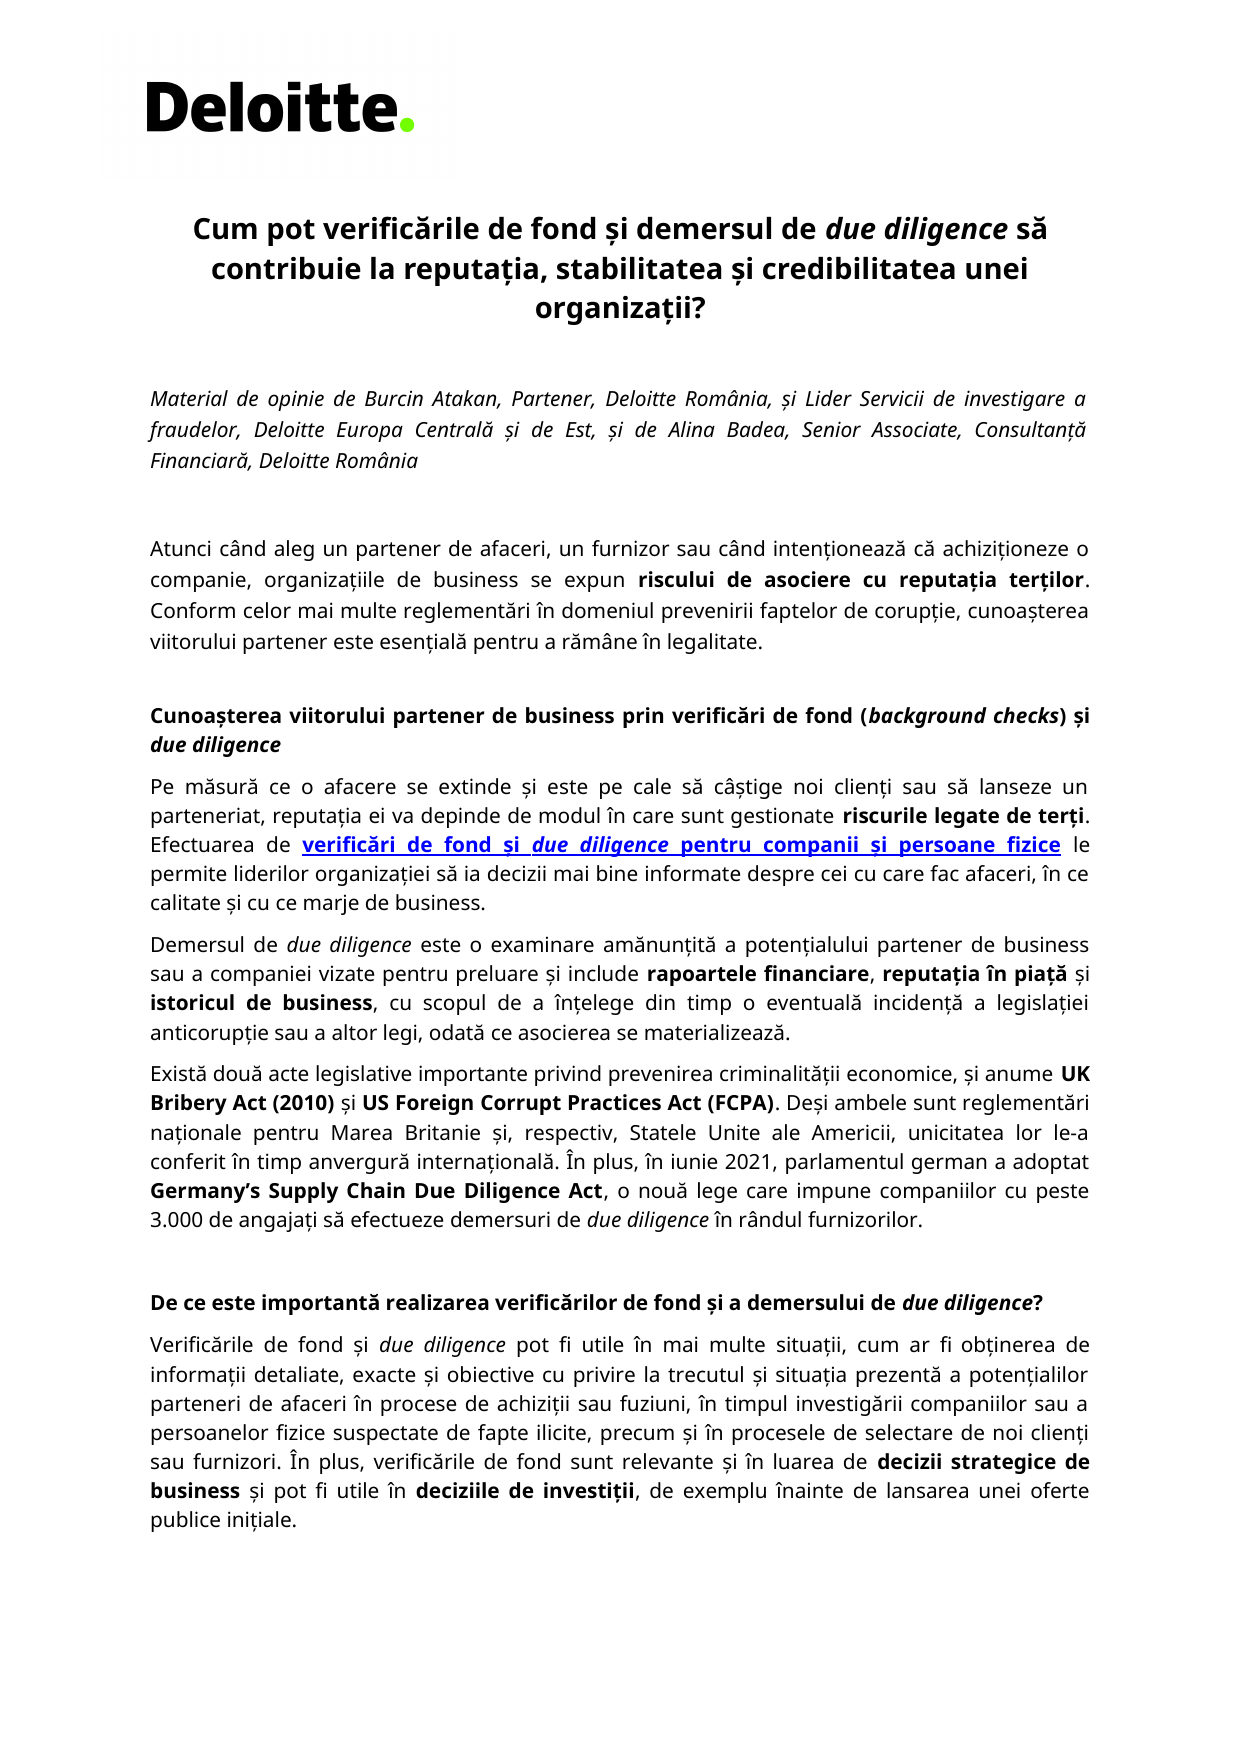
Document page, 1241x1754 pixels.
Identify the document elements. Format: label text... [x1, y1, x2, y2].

text De ce este importantă realizarea verificărilor de fond și a demersului de due diligence? [150, 1288, 1090, 1317]
title Cum pot verificările de fond și demersul de due diligence să contribuie la reputația, stabilitatea și credibilitatea unei organizații? [150, 208, 1090, 327]
picture [98, 32, 463, 181]
text Demersul de due diligence este o examinare amănunțită a potențialului partener de business sau a companiei vizate pentru preluare și include rapoartele financiare, reputația în piață și istoricul de business, cu scopul de a înțelege din timp o eventuală incidență a legislației anticorupție sau a altor legi, odată ce asocierea se materializează. [150, 929, 1090, 1046]
text Verificările de fond și due diligence pot fi utile în mai multe situații, cum ar fi obținerea de informații detaliate, exacte și obiective cu privire la trecutul și situația prezentă a potențialilor parteneri de afaceri în procese de achiziții sau fuziuni, în timpul investigării companiilor sau a persoanelor fizice suspectate de fapte ilicite, precum și în procesele de selectare de noi clienți sau furnizori. În plus, verificările de fond sunt relevante și în luarea de decizii strategice de business și pot fi utile în deciziile de investiții, de exemplu înainte de lansarea unei oferte publice inițiale. [150, 1329, 1090, 1534]
subtitle Atunci când aleg un partener de afaceri, un furnizor sau când intenționează că achiziționeze o companie, organizațiile de business se expun riscului de asociere cu reputația terților. Conform celor mai multe reglementări în domeniul prevenirii faptelor de corupție, cunoașterea viitorului partener este esențială pentru a rămâne în legalitate. [150, 534, 1090, 656]
text Pe măsură ce o afacere se extinde și este pe cale să câștige noi clienți sau să lanseze un parteneriat, reputația ei va depinde de modul în care sunt gestionate riscurile legate de terți. Efectuarea de verificări de fond și due diligence pentru companii și persoane fizice le permite liderilor organizației să ia decizii mai bine informate despre cei cu care fac afaceri, în ce calitate și cu ce marje de business. [150, 771, 1090, 917]
text Material de opinie de Burcin Atakan, Partener, Deloitte România, și Lider Servicii de investigare a fraudelor, Deloitte Europa Centrală și de Est, și de Alina Badea, Senior Associate, Consultanță Financiară, Deloitte România [150, 384, 1090, 474]
text Există două acte legislative importante privind prevenirea criminalității economice, și anume UK Bribery Act (2010) și US Foreign Corrupt Practices Act (FCPA). Deși ambele sunt reglementări naționale pentru Marea Britanie și, respectiv, Statele Unite ale Americii, unicitatea lor le-a conferit în timp anvergură internațională. În plus, în iunie 2021, parlamentul german a adoptat Germany’s Supply Chain Due Diligence Act, o nouă lege care impune companiilor cu peste 3.000 de angajați să efectueze demersuri de due diligence în rândul furnizorilor. [150, 1059, 1090, 1234]
text Cunoașterea viitorului partener de business prin verificări de fond (background checks) și due diligence [150, 700, 1090, 759]
